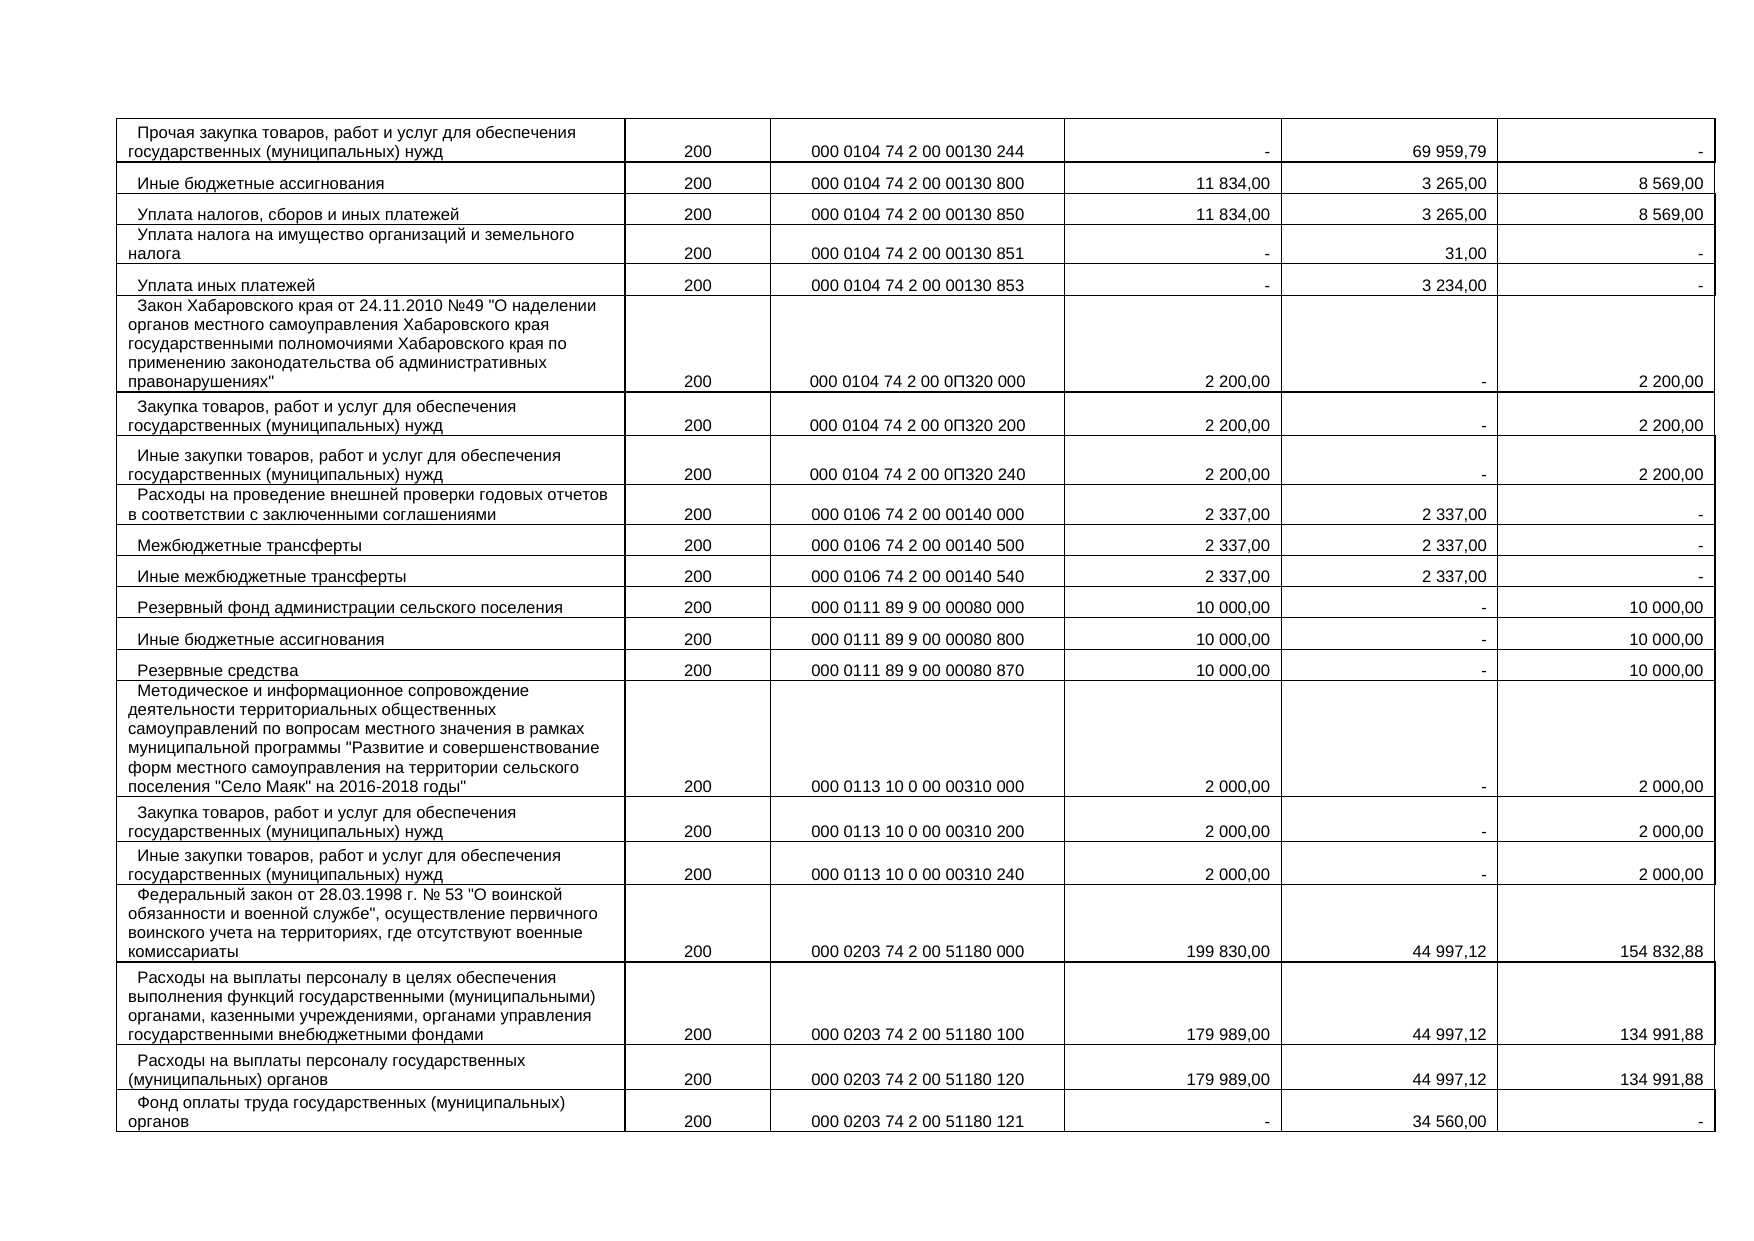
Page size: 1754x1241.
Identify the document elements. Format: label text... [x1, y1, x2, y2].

table_cell 000 0203 74 2 00 51180 120 [771, 1045, 1064, 1089]
table_cell Методическое и информационное сопровождение деятельности территориальных общественных самоуправлений по вопросам местного значения в рамках муниципальной программы "Развитие и совершенствование форм местного самоуправления на территории сельского поселения "Село Маяк" на 2016-2018 годы" [117, 681, 624, 796]
table_cell 000 0113 10 0 00 00310 240 [771, 842, 1064, 884]
table_cell Расходы на выплаты персоналу государственных (муниципальных) органов [117, 1045, 624, 1089]
table_cell 200 [626, 525, 770, 555]
table_cell 000 0104 74 2 00 00130 244 [771, 119, 1064, 161]
table_cell 10 000,00 [1498, 587, 1714, 617]
table_cell 000 0113 10 0 00 00310 200 [771, 797, 1064, 841]
table_cell 134 991,88 [1498, 1045, 1714, 1089]
table_cell 200 [626, 436, 770, 484]
table_cell Резервные средства [117, 650, 624, 680]
table_cell 200 [626, 1090, 770, 1131]
table_cell 2 337,00 [1282, 525, 1497, 555]
table_cell 3 234,00 [1282, 264, 1497, 294]
table_cell 200 [626, 963, 770, 1044]
table_cell 200 [626, 842, 770, 884]
table_cell 000 0111 89 9 00 00080 800 [771, 618, 1064, 648]
table_cell - [1282, 650, 1497, 680]
table_cell 200 [626, 194, 770, 224]
table_cell 2 337,00 [1282, 556, 1497, 586]
table_cell 200 [626, 797, 770, 841]
table_cell - [1282, 618, 1497, 648]
table_cell 11 834,00 [1065, 194, 1281, 224]
table_cell Закупка товаров, работ и услуг для обеспечения государственных (муниципальных) нужд [117, 393, 624, 435]
table_cell Закон Хабаровского края от 24.11.2010 №49 "О наделении органов местного самоуправления Хабаровского края государственными полномочиями Хабаровского края по применению законодательства об административных правонарушениях" [117, 296, 624, 391]
table_cell Федеральный закон от 28.03.1998 г. № 53 "О воинской обязанности и военной службе", осуществление первичного воинского учета на территориях, где отсутствуют военные комиссариаты [117, 885, 624, 961]
table_cell 10 000,00 [1065, 618, 1281, 648]
table_cell 000 0106 74 2 00 00140 000 [771, 485, 1064, 523]
table_cell - [1282, 797, 1497, 841]
table_cell 000 0104 74 2 00 00130 850 [771, 194, 1064, 224]
table_cell Уплата иных платежей [117, 264, 624, 294]
table_cell - [1498, 264, 1714, 294]
table_cell Уплата налогов, сборов и иных платежей [117, 194, 624, 224]
table_cell 000 0104 74 2 00 00130 800 [771, 163, 1064, 193]
table_cell 2 000,00 [1065, 797, 1281, 841]
table_cell 000 0113 10 0 00 00310 000 [771, 681, 1064, 796]
table_cell Иные закупки товаров, работ и услуг для обеспечения государственных (муниципальных) нужд [117, 436, 624, 484]
table_cell 000 0203 74 2 00 51180 100 [771, 963, 1064, 1044]
table_cell 31,00 [1282, 225, 1497, 263]
table_cell 200 [626, 225, 770, 263]
table_cell - [1498, 225, 1714, 263]
table_cell - [1282, 681, 1497, 796]
table_cell 44 997,12 [1282, 885, 1497, 961]
table_cell Иные бюджетные ассигнования [117, 163, 624, 193]
table_cell 134 991,88 [1498, 963, 1714, 1044]
table_cell 200 [626, 393, 770, 435]
table_cell Иные бюджетные ассигнования [117, 618, 624, 648]
table_cell - [1498, 556, 1714, 586]
table_cell 000 0203 74 2 00 51180 121 [771, 1090, 1064, 1131]
table_cell 200 [626, 264, 770, 294]
table_cell - [1065, 264, 1281, 294]
table_cell Фонд оплаты труда государственных (муниципальных) органов [117, 1090, 624, 1131]
table_cell 199 830,00 [1065, 885, 1281, 961]
table_cell 000 0106 74 2 00 00140 540 [771, 556, 1064, 586]
table_cell - [1065, 1090, 1281, 1131]
table_cell 2 337,00 [1282, 485, 1497, 523]
table_cell 200 [626, 681, 770, 796]
table_cell 2 200,00 [1065, 436, 1281, 484]
table_cell 200 [626, 1045, 770, 1089]
table_cell 2 337,00 [1065, 525, 1281, 555]
table_cell - [1065, 119, 1281, 161]
table_cell - [1498, 525, 1714, 555]
table_cell 2 200,00 [1498, 436, 1714, 484]
table_cell 179 989,00 [1065, 963, 1281, 1044]
table_cell 000 0104 74 2 00 0П320 200 [771, 393, 1064, 435]
table_cell Межбюджетные трансферты [117, 525, 624, 555]
table_cell 2 000,00 [1065, 842, 1281, 884]
table_cell 200 [626, 587, 770, 617]
table_cell 200 [626, 296, 770, 391]
table_cell 3 265,00 [1282, 194, 1497, 224]
table_cell 200 [626, 618, 770, 648]
table_cell 2 000,00 [1065, 681, 1281, 796]
table_cell 200 [626, 556, 770, 586]
table_cell Расходы на проведение внешней проверки годовых отчетов в соответствии с заключенными соглашениями [117, 485, 624, 523]
table_cell 000 0104 74 2 00 0П320 240 [771, 436, 1064, 484]
table_cell Иные закупки товаров, работ и услуг для обеспечения государственных (муниципальных) нужд [117, 842, 624, 884]
table_cell 200 [626, 650, 770, 680]
table_cell 2 000,00 [1498, 842, 1714, 884]
table_cell 10 000,00 [1498, 650, 1714, 680]
table_cell 69 959,79 [1282, 119, 1497, 161]
table_cell - [1282, 842, 1497, 884]
table_cell 154 832,88 [1498, 885, 1714, 961]
table_cell 8 569,00 [1498, 163, 1714, 193]
table_cell 200 [626, 885, 770, 961]
table_cell Прочая закупка товаров, работ и услуг для обеспечения государственных (муниципальных) нужд [117, 119, 624, 161]
table_cell - [1282, 296, 1497, 391]
table_cell 8 569,00 [1498, 194, 1714, 224]
table_cell - [1065, 225, 1281, 263]
table_cell - [1498, 485, 1714, 523]
table_cell 200 [626, 485, 770, 523]
table_cell 2 000,00 [1498, 681, 1714, 796]
table_cell 11 834,00 [1065, 163, 1281, 193]
table_cell 000 0104 74 2 00 00130 853 [771, 264, 1064, 294]
table_cell 000 0104 74 2 00 0П320 000 [771, 296, 1064, 391]
table_cell 2 337,00 [1065, 556, 1281, 586]
table_cell 10 000,00 [1065, 650, 1281, 680]
table_cell 2 000,00 [1498, 797, 1714, 841]
table_cell 000 0106 74 2 00 00140 500 [771, 525, 1064, 555]
table_cell 000 0104 74 2 00 00130 851 [771, 225, 1064, 263]
table_cell - [1282, 393, 1497, 435]
table_cell 34 560,00 [1282, 1090, 1497, 1131]
table_cell 10 000,00 [1498, 618, 1714, 648]
table_cell Уплата налога на имущество организаций и земельного налога [117, 225, 624, 263]
table_cell - [1498, 1090, 1714, 1131]
table_cell Иные межбюджетные трансферты [117, 556, 624, 586]
table_cell 000 0111 89 9 00 00080 870 [771, 650, 1064, 680]
table_cell 000 0203 74 2 00 51180 000 [771, 885, 1064, 961]
table_cell 200 [626, 119, 770, 161]
table_cell 2 337,00 [1065, 485, 1281, 523]
table_cell 2 200,00 [1498, 296, 1714, 391]
table_cell 179 989,00 [1065, 1045, 1281, 1089]
table_cell 2 200,00 [1498, 393, 1714, 435]
table_cell - [1498, 119, 1714, 161]
table_cell 10 000,00 [1065, 587, 1281, 617]
table_cell Закупка товаров, работ и услуг для обеспечения государственных (муниципальных) нужд [117, 797, 624, 841]
table_cell Резервный фонд администрации сельского поселения [117, 587, 624, 617]
table_cell 200 [626, 163, 770, 193]
table_cell 000 0111 89 9 00 00080 000 [771, 587, 1064, 617]
table_cell 3 265,00 [1282, 163, 1497, 193]
table_cell 44 997,12 [1282, 1045, 1497, 1089]
table_cell 2 200,00 [1065, 296, 1281, 391]
table_cell 2 200,00 [1065, 393, 1281, 435]
table_cell - [1282, 587, 1497, 617]
table_cell Расходы на выплаты персоналу в целях обеспечения выполнения функций государственными (муниципальными) органами, казенными учреждениями, органами управления государственными внебюджетными фондами [117, 963, 624, 1044]
table_cell 44 997,12 [1282, 963, 1497, 1044]
table_cell - [1282, 436, 1497, 484]
